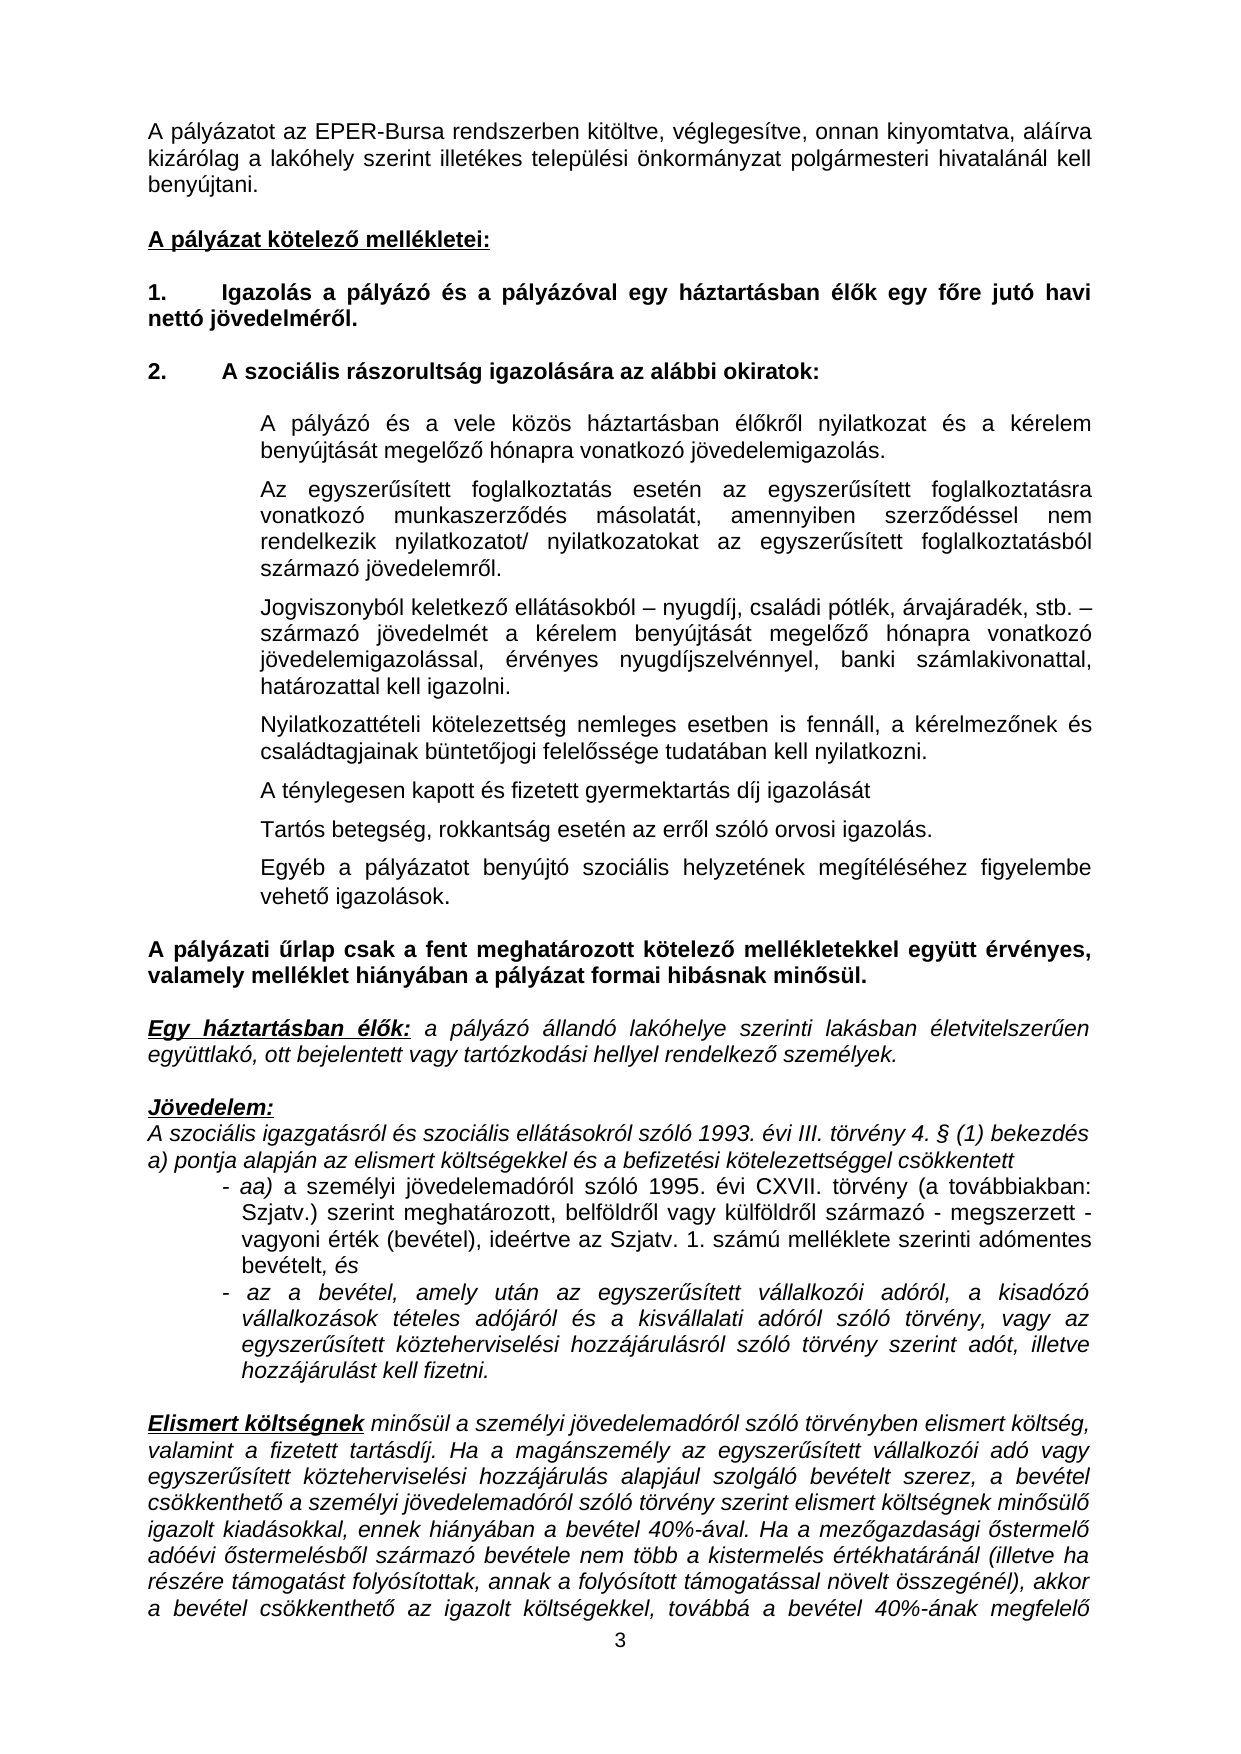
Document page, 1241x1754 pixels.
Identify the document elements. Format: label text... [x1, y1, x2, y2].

text Nyilatkozattételi kötelezettség nemleges esetben is fennáll, a kérelmezőnek és családtagjainak büntetőjogi felelőssége tudatában kell nyilatkozni. [260, 711, 1092, 764]
text Egy háztartásban élők: a pályázó állandó lakóhelye szerinti lakásban életvitelszerűen együttlakó, ott bejelentett vagy tartózkodási hellyel rendelkező személyek. [148, 1015, 1092, 1068]
text Az egyszerűsített foglalkoztatás esetén az egyszerűsített foglalkoztatásra vonatkozó munkaszerződés másolatát, amennyiben szerződéssel nem rendelkezik nyilatkozatot/ nyilatkozatokat az egyszerűsített foglalkoztatásból származó jövedelemről. [260, 476, 1092, 581]
text Jogviszonyból keletkező ellátásokból – nyugdíj, családi pótlék, árvajáradék, stb. – származó jövedelmét a kérelem benyújtását megelőző hónapra vonatkozó jövedelemigazolással, érvényes nyugdíjszelvénnyel, banki számlakivonattal, határozattal kell igazolni. [260, 593, 1092, 699]
text A szociális igazgatásról és szociális ellátásokról szóló 1993. évi III. törvény 4. § (1) bekezdés a) pontja alapján az elismert költségekkel és a befizetési kötelezettséggel csökkentett [148, 1120, 1092, 1173]
text Egyéb a pályázatot benyújtó szociális helyzetének megítéléséhez figyelembe vehető igazolások. [260, 854, 1092, 909]
text A pályázati űrlap csak a fent meghatározott kötelező mellékletekkel együtt érvényes, valamely melléklet hiányában a pályázat formai hibásnak minősül. [148, 936, 1092, 988]
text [148, 1410, 1092, 1621]
text - aa) a személyi jövedelemadóról szóló 1995. évi CXVII. törvény (a továbbiakban: Szjatv.) szerint meghatározott, belföldről vagy külföldről származó - megszerzett - vagyoni érték (bevétel), ideértve az Szjatv. 1. számú melléklete szerinti adómentes bevételt, és [222, 1173, 1092, 1278]
text Jövedelem: [148, 1094, 1092, 1120]
text 1. Igazolás a pályázó és a pályázóval egy háztartásban élők egy főre jutó havi nettó jövedelméről. [148, 279, 1092, 331]
text A pályázó és a vele közös háztartásban élőkről nyilatkozat és a kérelem benyújtását megelőző hónapra vonatkozó jövedelemigazolás. [260, 410, 1092, 463]
text A ténylegesen kapott és fizetett gyermektartás díj igazolását [260, 777, 1092, 803]
text A pályázat kötelező mellékletei: [148, 226, 1092, 252]
text 2. A szociális rászorultság igazolására az alábbi okiratok: [148, 358, 1092, 384]
text A pályázatot az EPER-Bursa rendszerben kitöltve, véglegesítve, onnan kinyomtatva, aláírva kizárólag a lakóhely szerint illetékes települési önkormányzat polgármesteri hivatalánál kell benyújtani. [148, 118, 1092, 197]
text - az a bevétel, amely után az egyszerűsített vállalkozói adóról, a kisadózó vállalkozások tételes adójáról és a kisvállalati adóról szóló törvény, vagy az egyszerűsített közteherviselési hozzájárulásról szóló törvény szerint adót, illetve hozzájárulást kell fizetni. [222, 1278, 1092, 1384]
text Tartós betegség, rokkantság esetén az erről szóló orvosi igazolás. [260, 816, 1092, 842]
